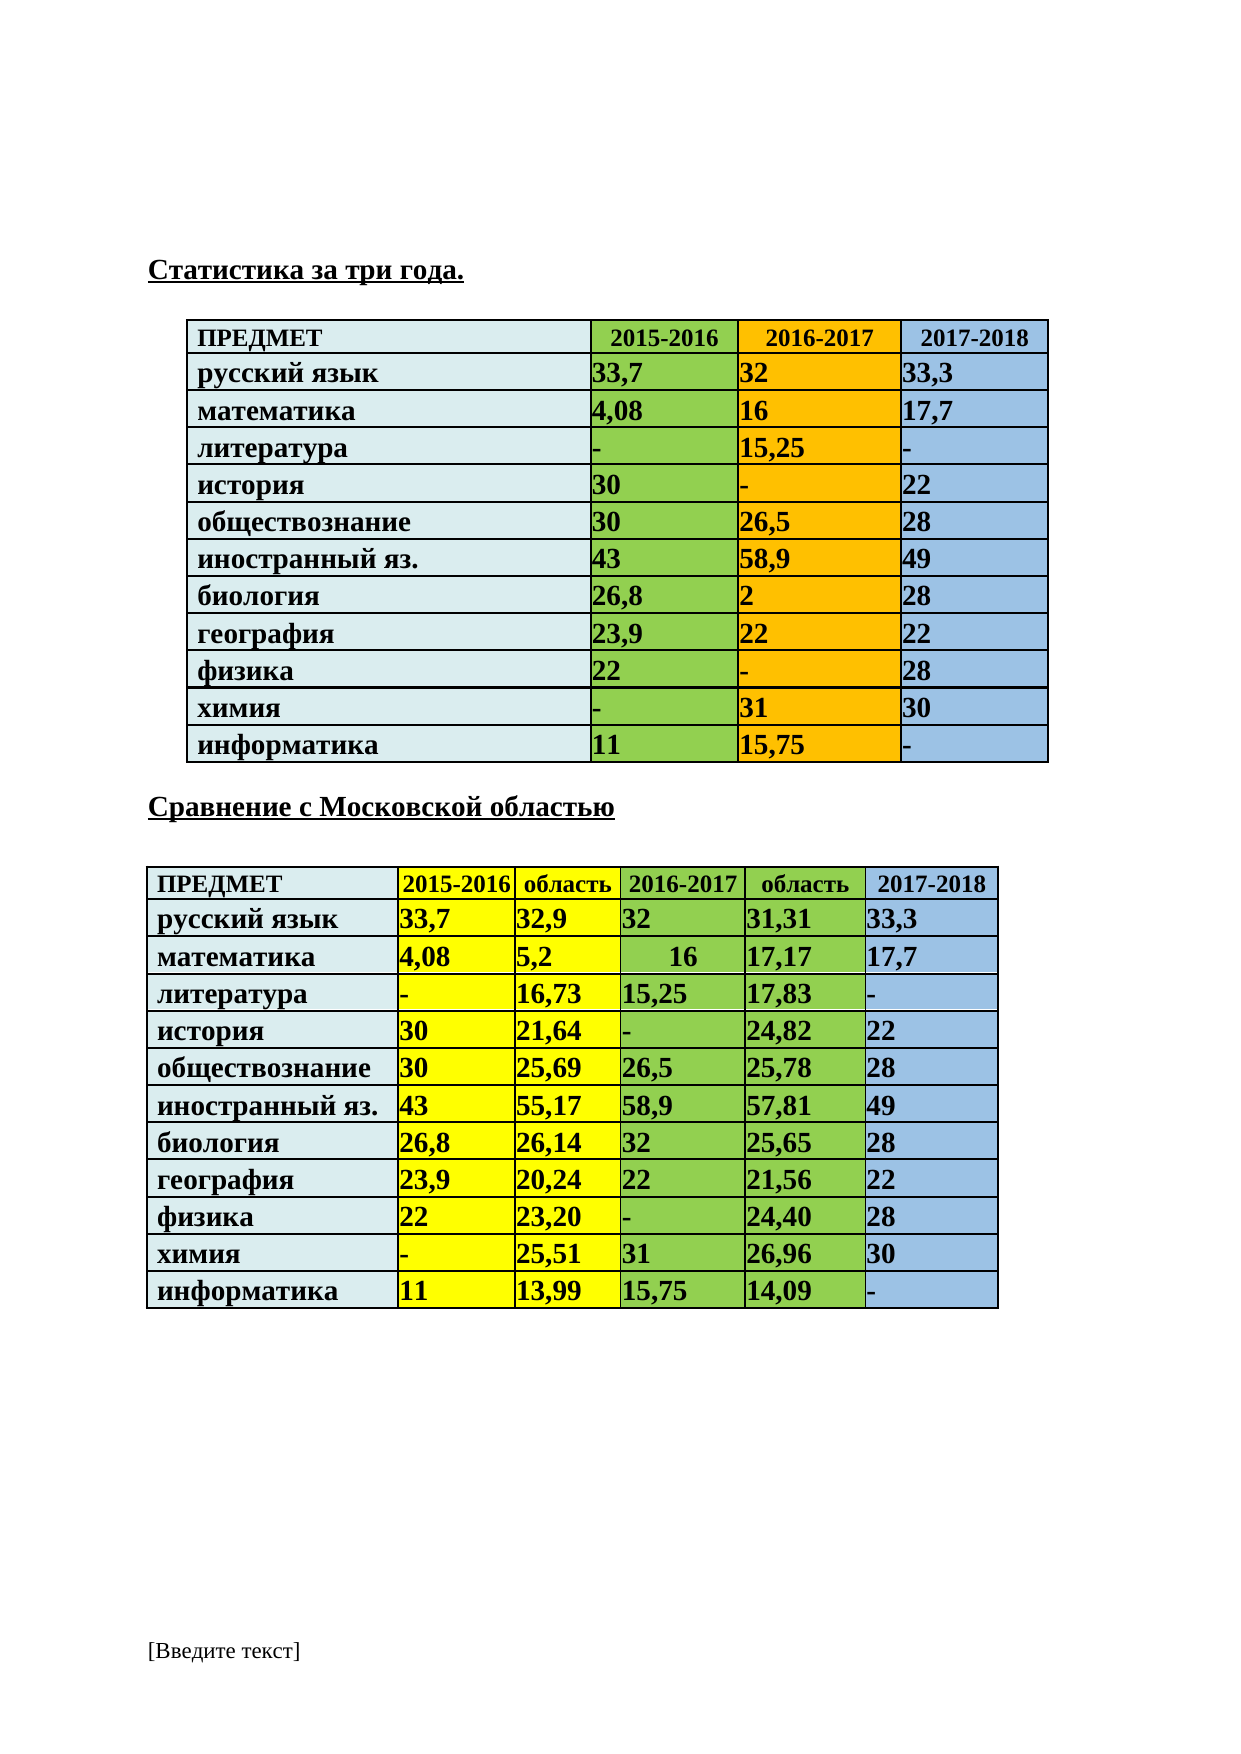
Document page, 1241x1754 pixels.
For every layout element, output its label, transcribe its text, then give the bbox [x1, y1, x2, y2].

table_cell 32 [621, 900, 744, 935]
table_cell 13,99 [516, 1272, 620, 1307]
table_cell 17,17 [746, 937, 865, 972]
table_cell 22 [739, 614, 900, 649]
table_cell история [148, 1012, 397, 1047]
table_cell - [399, 975, 514, 1009]
table_cell обществознание [148, 1049, 397, 1084]
table_cell 31 [739, 689, 900, 724]
table_cell 23,9 [592, 614, 737, 649]
table_cell история [188, 465, 590, 501]
table_cell - [866, 975, 997, 1009]
table_cell 14,09 [746, 1272, 865, 1307]
table_cell биология [188, 577, 590, 612]
table_cell 57,81 [746, 1086, 865, 1121]
table_cell 21,64 [516, 1012, 620, 1047]
table_header область [516, 868, 620, 898]
table_cell география [188, 614, 590, 649]
table_cell обществознание [188, 503, 590, 538]
table_cell 32,9 [516, 900, 620, 935]
table_cell 30 [902, 689, 1047, 724]
table_cell 24,82 [746, 1012, 865, 1047]
table_cell 23,9 [399, 1160, 514, 1196]
table_cell 22 [902, 614, 1047, 649]
table_cell география [148, 1160, 397, 1196]
table_cell 15,25 [739, 428, 900, 463]
table_cell 49 [866, 1086, 997, 1121]
table_cell 2 [739, 577, 900, 612]
table_cell - [592, 689, 737, 724]
table_cell - [739, 465, 900, 501]
table_cell иностранный яз. [188, 540, 590, 575]
table_cell 33,7 [399, 900, 514, 935]
table_cell 30 [866, 1235, 997, 1270]
table_cell 58,9 [739, 540, 900, 575]
table_cell 15,75 [739, 726, 900, 761]
table_cell биология [148, 1123, 397, 1158]
table_cell 17,83 [746, 975, 865, 1009]
table_cell 22 [866, 1012, 997, 1047]
table_cell иностранный яз. [148, 1086, 397, 1121]
table_header 2015-2016 [399, 868, 514, 898]
table_cell 26,5 [739, 503, 900, 538]
table_header ПРЕДМЕТ [148, 868, 397, 898]
table_cell 11 [399, 1272, 514, 1307]
table_cell 20,24 [516, 1160, 620, 1196]
table_cell 30 [399, 1049, 514, 1084]
table_cell - [866, 1272, 997, 1307]
table_cell 4,08 [399, 937, 514, 972]
table_cell химия [188, 689, 590, 724]
table_cell 28 [866, 1198, 997, 1233]
table_cell 25,78 [746, 1049, 865, 1084]
table_cell 25,51 [516, 1235, 620, 1270]
table_header 2017-2018 [866, 868, 997, 898]
table_cell 26,96 [746, 1235, 865, 1270]
table_cell литература [148, 975, 397, 1009]
table_cell 25,69 [516, 1049, 620, 1084]
table_cell 28 [902, 651, 1047, 686]
table_cell 24,40 [746, 1198, 865, 1233]
table_cell 22 [399, 1198, 514, 1233]
table_header 2015-2016 [592, 321, 737, 352]
table_cell 32 [621, 1123, 744, 1158]
table_cell физика [188, 651, 590, 686]
table_cell 25,65 [746, 1123, 865, 1158]
table_cell 15,25 [621, 975, 744, 1009]
table_cell 32 [739, 354, 900, 389]
table_cell 4,08 [592, 391, 737, 426]
table_cell 23,20 [516, 1198, 620, 1233]
table_header 2017-2018 [902, 321, 1047, 352]
table_cell - [621, 1198, 744, 1233]
table_cell 28 [866, 1049, 997, 1084]
table_cell 26,8 [399, 1123, 514, 1158]
table_cell 11 [592, 726, 737, 761]
table_cell - [621, 1012, 744, 1047]
table_cell - [399, 1235, 514, 1270]
table_cell 26,5 [621, 1049, 744, 1084]
table_cell 17,7 [866, 937, 997, 972]
table_cell 30 [592, 465, 737, 501]
table_cell 21,56 [746, 1160, 865, 1196]
table_cell 31 [621, 1235, 744, 1270]
table_cell 30 [399, 1012, 514, 1047]
table_cell литература [188, 428, 590, 463]
table_cell 17,7 [902, 391, 1047, 426]
text Сравнение с Московской областью [148, 789, 1137, 823]
table_cell математика [148, 937, 397, 972]
table_header область [746, 868, 865, 898]
table_cell 31,31 [746, 900, 865, 935]
table_cell 16 [621, 937, 744, 972]
table_cell 16 [739, 391, 900, 426]
table_cell 26,8 [592, 577, 737, 612]
table_cell 43 [399, 1086, 514, 1121]
table_cell 22 [866, 1160, 997, 1196]
table_cell информатика [188, 726, 590, 761]
table_cell 5,2 [516, 937, 620, 972]
table_cell информатика [148, 1272, 397, 1307]
table_cell русский язык [148, 900, 397, 935]
table_cell 22 [902, 465, 1047, 501]
table_cell 28 [866, 1123, 997, 1158]
text Статистика за три года. [148, 252, 1137, 286]
table_cell 58,9 [621, 1086, 744, 1121]
table_cell - [902, 726, 1047, 761]
table_cell физика [148, 1198, 397, 1233]
table_cell 33,3 [866, 900, 997, 935]
table_cell 49 [902, 540, 1047, 575]
table_cell химия [148, 1235, 397, 1270]
table_cell русский язык [188, 354, 590, 389]
table_cell - [902, 428, 1047, 463]
table_cell 33,7 [592, 354, 737, 389]
table_cell - [592, 428, 737, 463]
table_cell 28 [902, 503, 1047, 538]
table_header ПРЕДМЕТ [188, 321, 590, 352]
table_cell - [739, 651, 900, 686]
table_cell 55,17 [516, 1086, 620, 1121]
table_cell математика [188, 391, 590, 426]
table_cell 15,75 [621, 1272, 744, 1307]
table_header 2016-2017 [621, 868, 744, 898]
table_cell 22 [592, 651, 737, 686]
table_cell 22 [621, 1160, 744, 1196]
table_cell 28 [902, 577, 1047, 612]
table_cell 30 [592, 503, 737, 538]
table_header 2016-2017 [739, 321, 900, 352]
table_cell 43 [592, 540, 737, 575]
table_cell 33,3 [902, 354, 1047, 389]
table_cell 16,73 [516, 975, 620, 1009]
table_cell 26,14 [516, 1123, 620, 1158]
